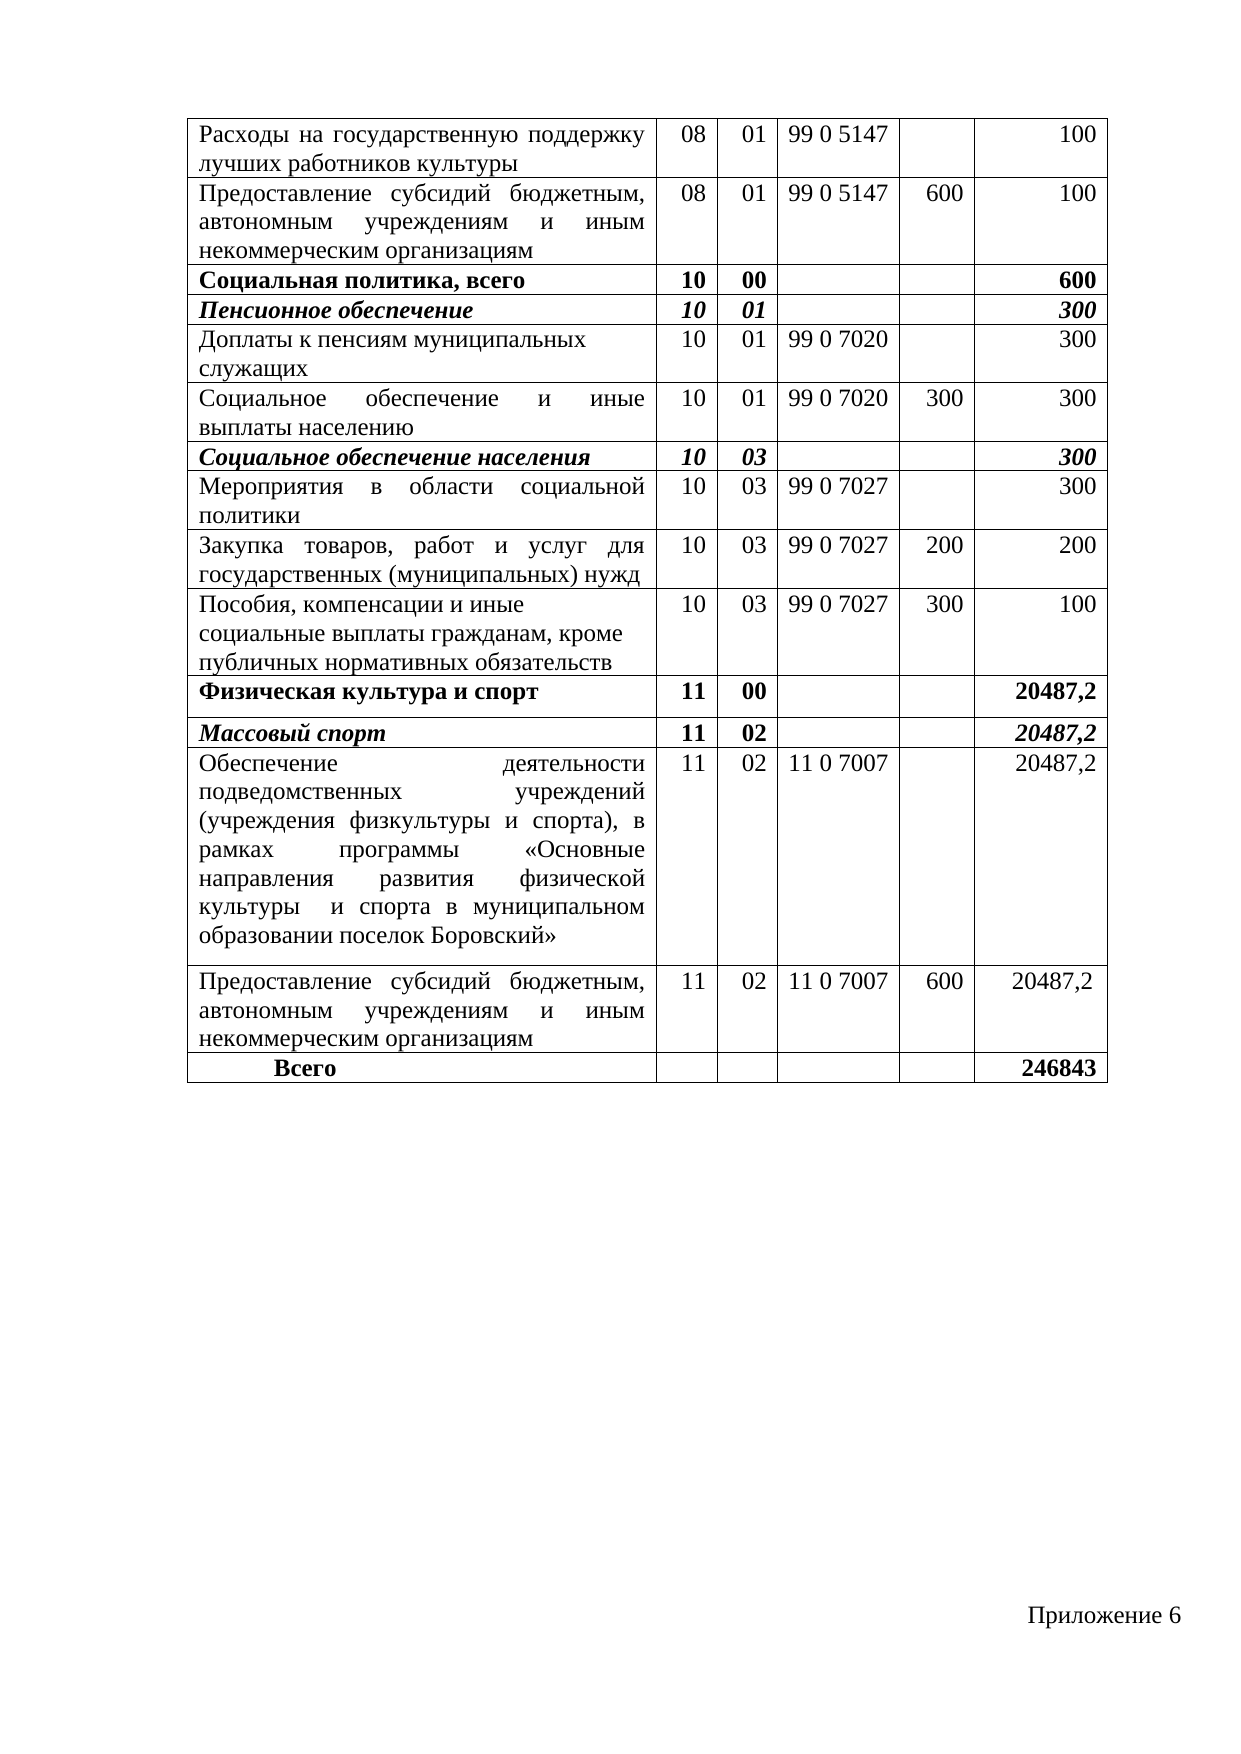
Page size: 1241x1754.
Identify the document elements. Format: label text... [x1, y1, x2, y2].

table_header [176, 118, 1137, 1601]
text Приложение 6 [177, 1601, 1181, 1629]
